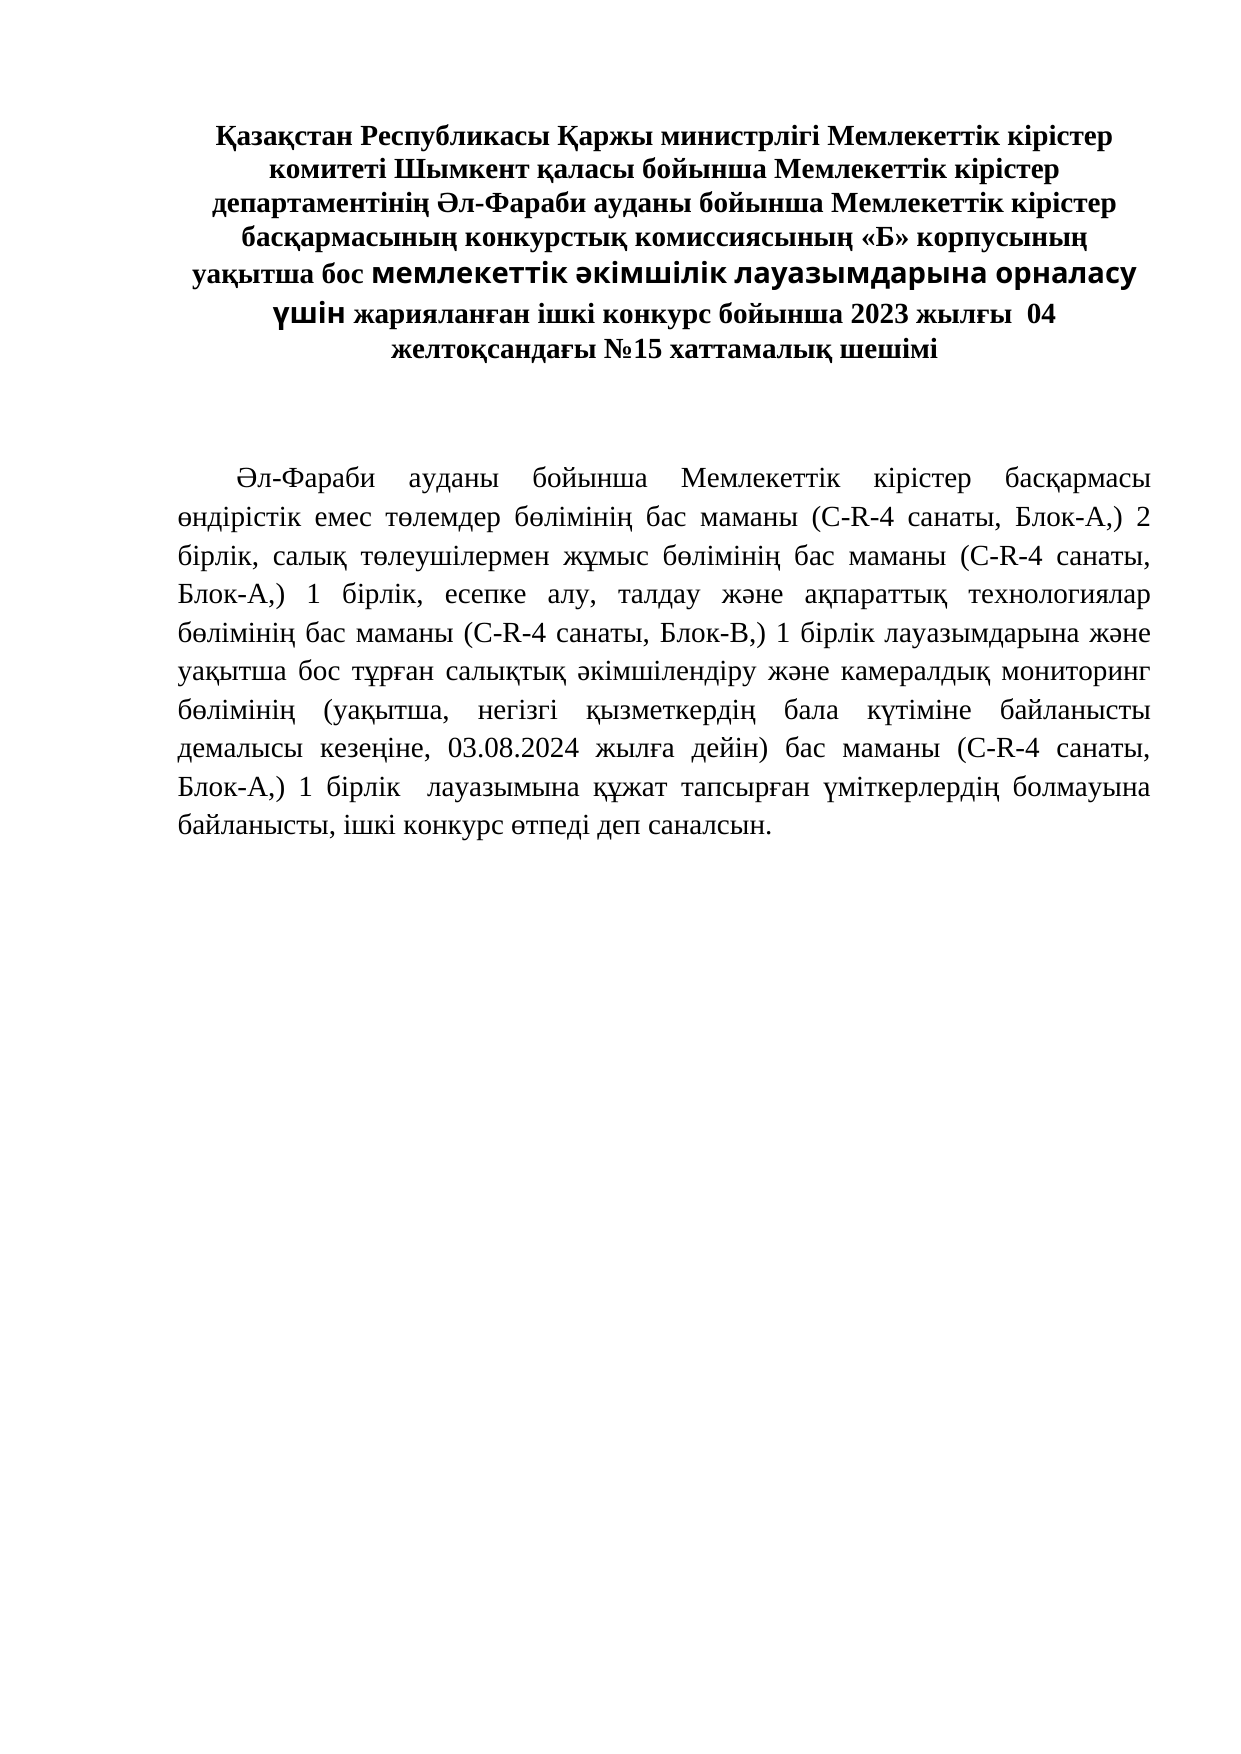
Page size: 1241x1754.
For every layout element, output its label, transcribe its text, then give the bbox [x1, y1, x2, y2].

text Әл-Фараби ауданы бойынша Мемлекеттік кірістер басқармасы өндірістік емес төлемдер бөлімінің бас маманы (С-R-4 санаты, Блок-А,) 2 бірлік, салық төлеушілермен жұмыс бөлімінің бас маманы (С-R-4 санаты, Блок-А,) 1 бірлік, есепке алу, талдау және ақпараттық технологиялар бөлімінің бас маманы (С-R-4 санаты, Блок-В,) 1 бірлік лауазымдарына және уақытша бос тұрған салықтық әкімшілендіру және камералдық мониторинг бөлімінің (уақытша, негізгі қызметкердің бала күтіміне байланысты демалысы кезеңіне, 03.08.2024 жылға дейін) бас маманы (С-R-4 санаты, Блок-А,) 1 бірлік лауазымына құжат тапсырған үміткерлердің болмауына байланысты, ішкі конкурс өтпеді деп саналсын. [177, 461, 1152, 841]
text Қазақстан Республикасы Қаржы министрлігі Мемлекеттік кірістер комитеті Шымкент қаласы бойынша Мемлекеттік кірістер департаментінің Әл-Фараби ауданы бойынша Мемлекеттік кірістер басқармасының конкурстық комиссиясының «Б» корпусының уақытша бос мемлекеттік әкімшілік лауазымдарына орналасу үшін жарияланған ішкі конкурс бойынша 2023 жылғы 04 желтоқсандағы №15 хаттамалық шешімі [177, 118, 1152, 365]
